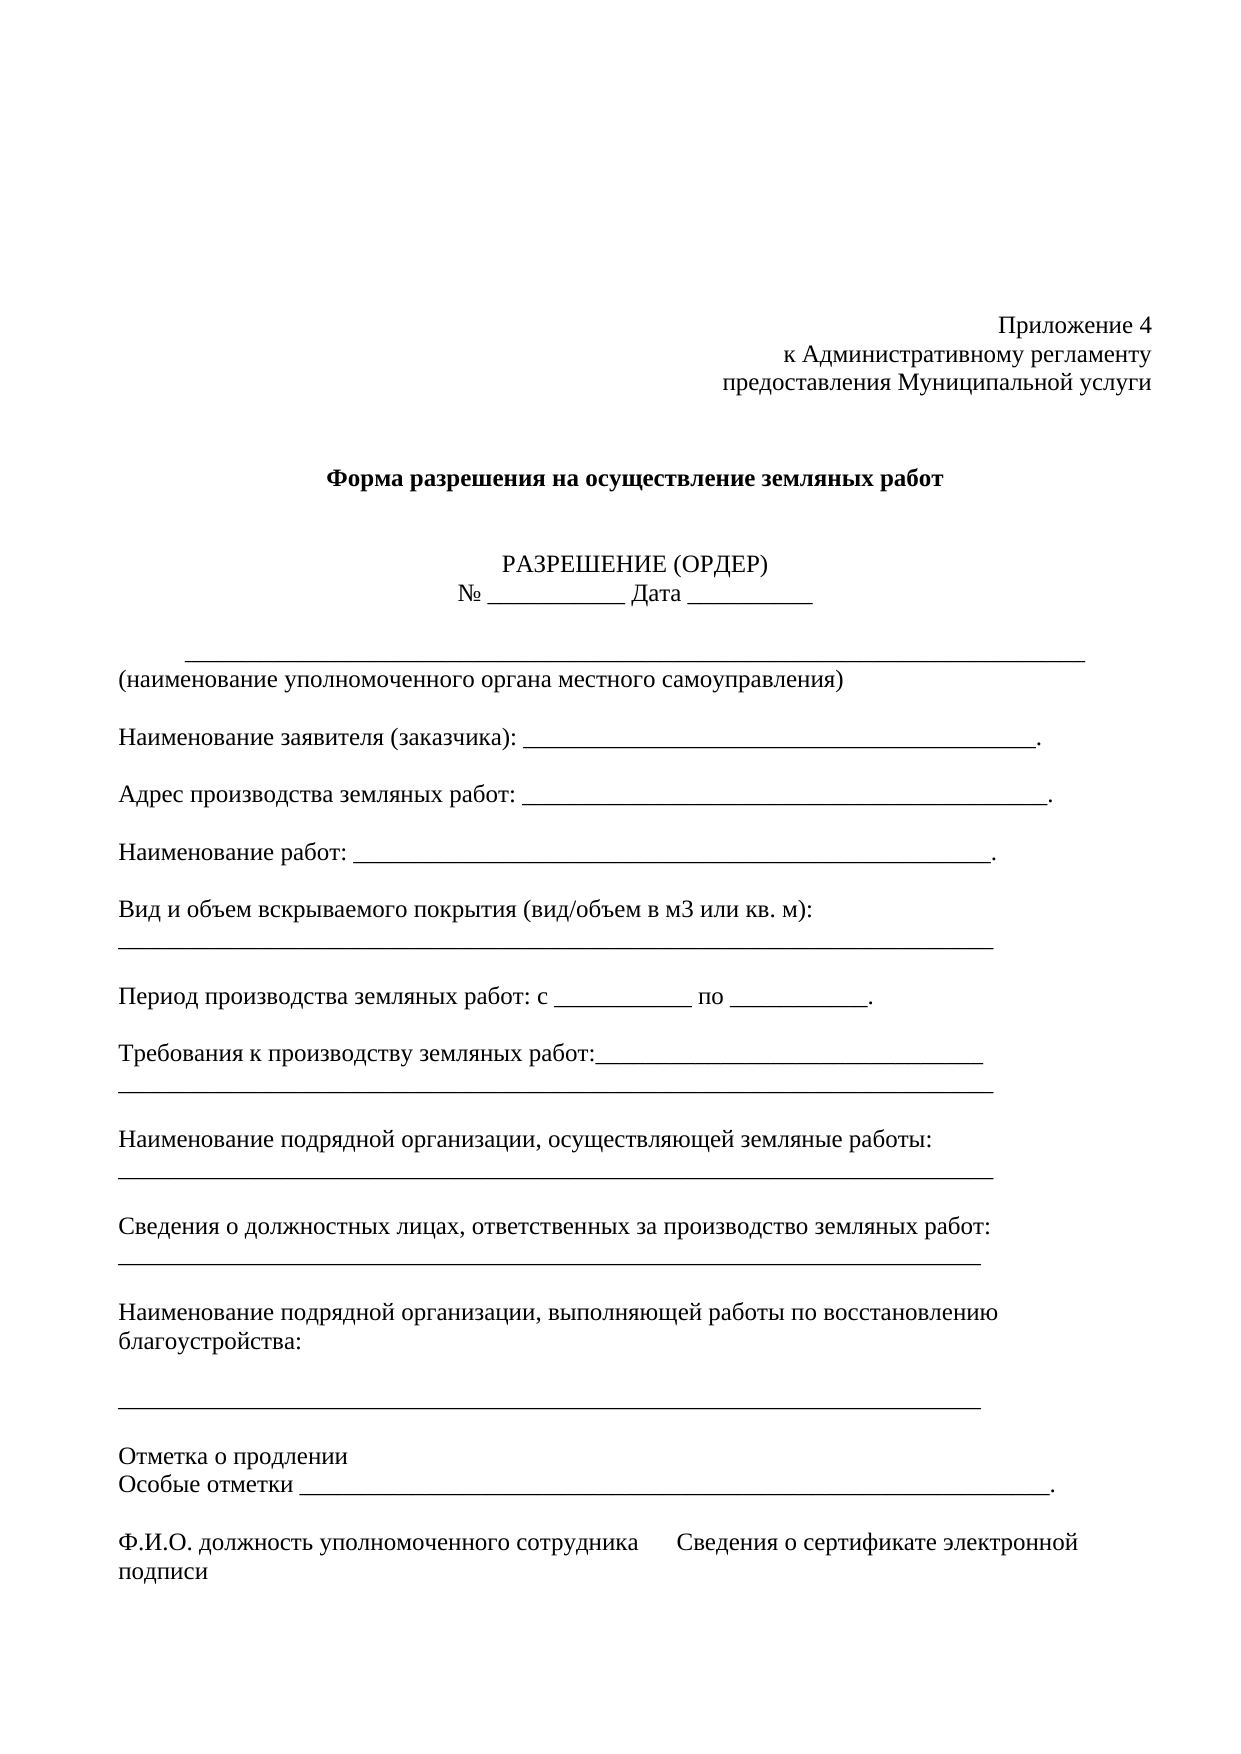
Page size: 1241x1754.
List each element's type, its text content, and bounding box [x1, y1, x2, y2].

text Наименование заявителя (заказчика): _________________________________________. [118, 722, 1152, 751]
text № ___________ Дата __________ [118, 578, 1152, 607]
text к Административному регламенту [118, 339, 1152, 367]
text РАЗРЕШЕНИЕ (ОРДЕР) [118, 549, 1152, 578]
text ______________________________________________________________________ [118, 1153, 1152, 1182]
text Адрес производства земляных работ: __________________________________________. [118, 779, 1152, 808]
text Форма разрешения на осуществление земляных работ [118, 463, 1152, 492]
text Особые отметки ____________________________________________________________. [118, 1469, 1152, 1498]
text Наименование подрядной организации, выполняющей работы по восстановлению благоустройства: [118, 1297, 1152, 1354]
text Отметка о продлении [118, 1441, 1152, 1469]
text Ф.И.О. должность уполномоченного сотрудника Сведения о сертификате электронной подписи [118, 1527, 1152, 1584]
text Наименование подрядной организации, осуществляющей земляные работы: [118, 1124, 1152, 1153]
text Требования к производству земляных работ:_______________________________ [118, 1038, 1152, 1067]
text предоставления Муниципальной услуги [118, 367, 1152, 396]
text ______________________________________________________________________ [118, 1067, 1152, 1096]
text Вид и объем вскрываемого покрытия (вид/объем в м3 или кв. м): ______________________________________________________________________ [118, 894, 1152, 952]
text ________________________________________________________________________ [118, 636, 1152, 664]
text Период производства земляных работ: с ___________ по ___________. [118, 981, 1152, 1009]
text _____________________________________________________________________ [118, 1383, 1152, 1412]
text Сведения о должностных лицах, ответственных за производство земляных работ: _____________________________________________________________________ [118, 1211, 1152, 1268]
text Наименование работ: ___________________________________________________. [118, 837, 1152, 866]
text Приложение 4 [118, 310, 1152, 339]
text (наименование уполномоченного органа местного самоуправления) [118, 664, 1152, 693]
